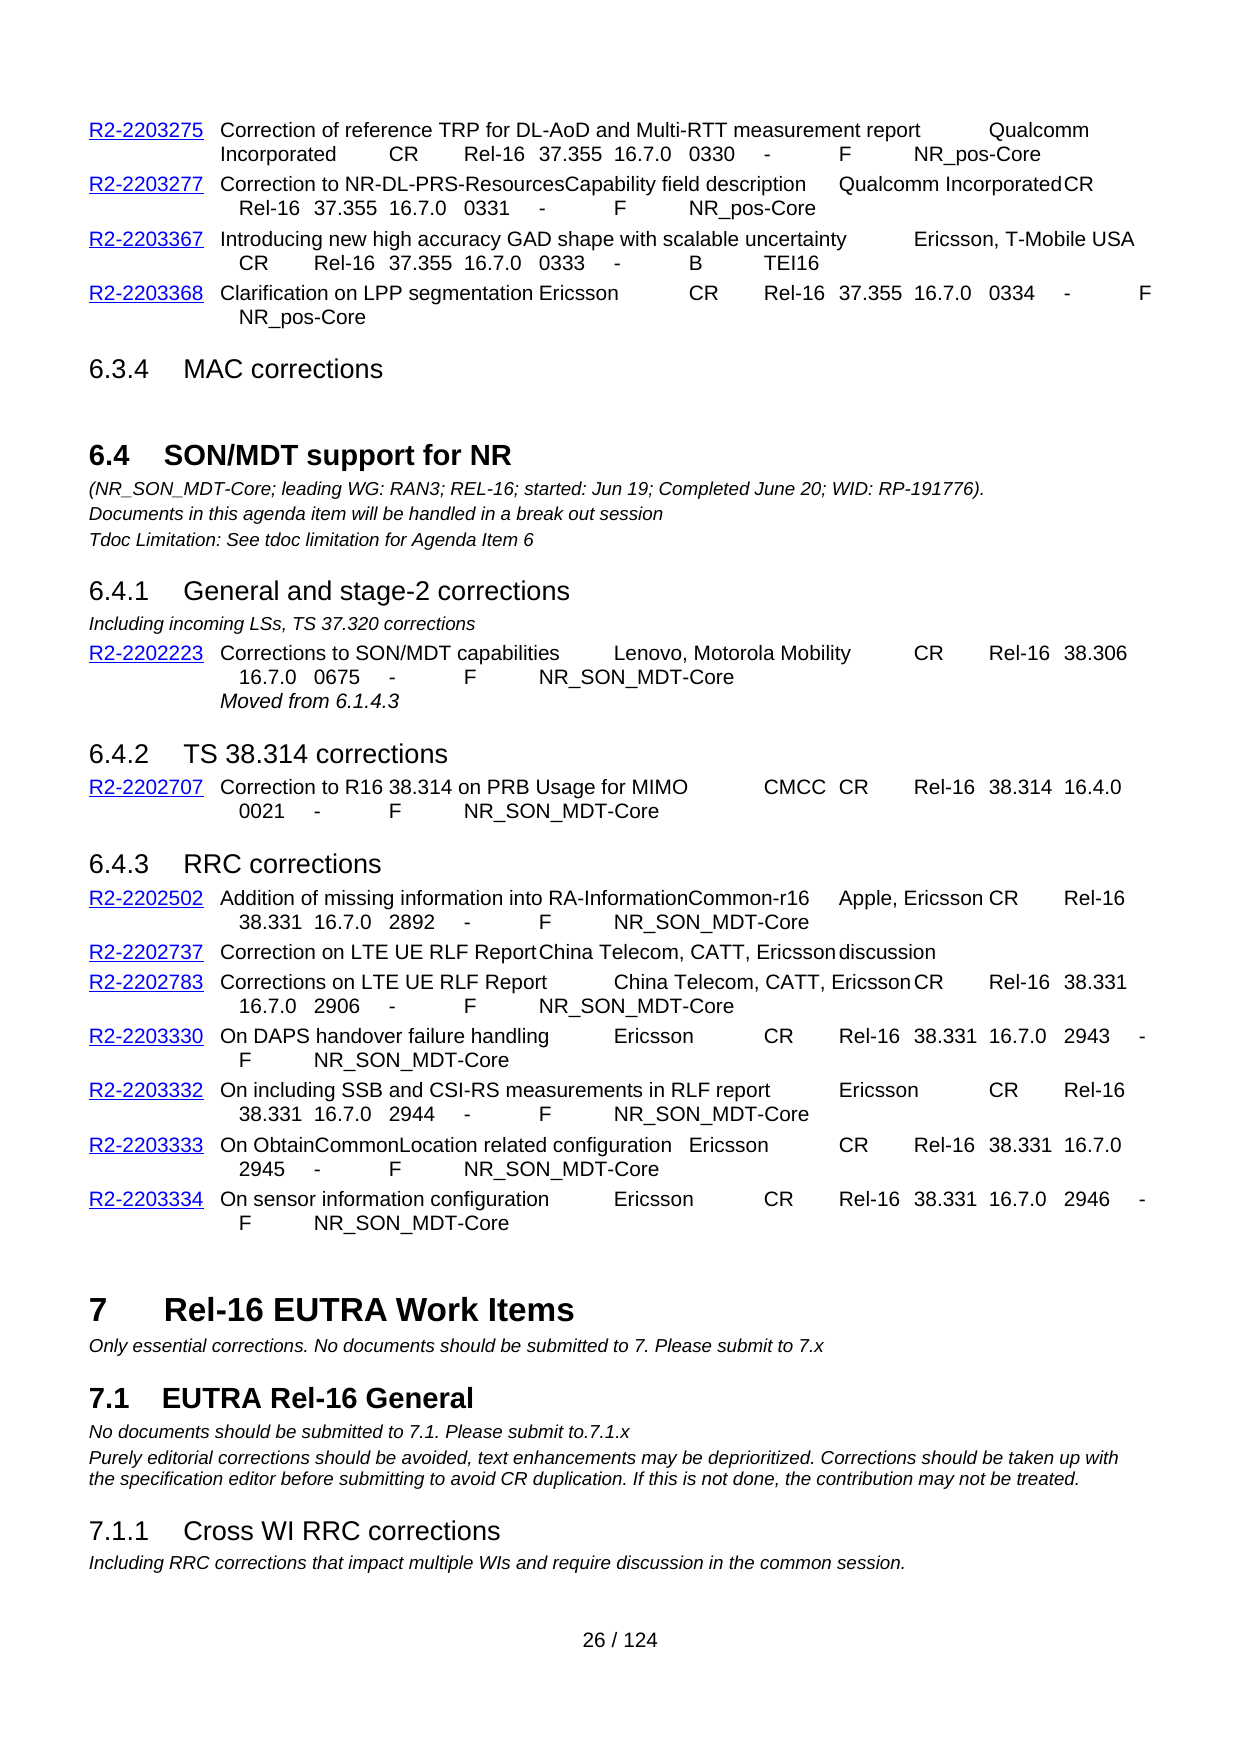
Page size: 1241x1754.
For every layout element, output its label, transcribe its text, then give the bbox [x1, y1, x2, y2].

subtitle 7.1.1 Cross WI RRC corrections [89, 1514, 1152, 1546]
text Including incoming LSs, TS 37.320 corrections [89, 613, 1152, 634]
text (NR_SON_MDT-Core; leading WG: RAN3; REL-16; started: Jun 19; Completed June 20; WID: RP-191776). [89, 477, 1152, 499]
text Moved from 6.1.4.3 [220, 689, 1152, 713]
title R2-2203367 Introducing new high accuracy GAD shape with scalable uncertainty Ericsson, T-Mobile USA CR Rel-16 37.355 16.7.0 0333 - B TEI16 [89, 226, 1152, 274]
subtitle 6.3.4 MAC corrections [89, 353, 1152, 385]
title R2-2202223 Corrections to SON/MDT capabilities Lenovo, Motorola Mobility CR Rel-16 38.306 16.7.0 0675 - F NR_SON_MDT-Core [89, 641, 1152, 689]
title R2-2202737 Correction on LTE UE RLF Report China Telecom, CATT, Ericsson discussion [89, 940, 1152, 964]
subtitle 7.1 EUTRA Rel-16 General [89, 1381, 1152, 1414]
title R2-2203332 On including SSB and CSI-RS measurements in RLF report Ericsson CR Rel-16 38.331 16.7.0 2944 - F NR_SON_MDT-Core [89, 1078, 1152, 1126]
title R2-2203277 Correction to NR-DL-PRS-ResourcesCapability field description Qualcomm Incorporated CR Rel-16 37.355 16.7.0 0331 - F NR_pos-Core [89, 172, 1152, 220]
title R2-2202502 Addition of missing information into RA-InformationCommon-r16 Apple, Ericsson CR Rel-16 38.331 16.7.0 2892 - F NR_SON_MDT-Core [89, 886, 1152, 933]
subtitle 6.4 SON/MDT support for NR [89, 438, 1152, 471]
title R2-2203368 Clarification on LPP segmentation Ericsson CR Rel-16 37.355 16.7.0 0334 - F NR_pos-Core [89, 281, 1152, 328]
title R2-2203333 On ObtainCommonLocation related configuration Ericsson CR Rel-16 38.331 16.7.0 2945 - F NR_SON_MDT-Core [89, 1132, 1152, 1180]
text No documents should be submitted to 7.1. Please submit to.7.1.x [89, 1421, 1152, 1442]
text Tdoc Limitation: See tdoc limitation for Agenda Item 6 [89, 529, 1152, 550]
title R2-2202783 Corrections on LTE UE RLF Report China Telecom, CATT, Ericsson CR Rel-16 38.331 16.7.0 2906 - F NR_SON_MDT-Core [89, 970, 1152, 1018]
subtitle 6.4.1 General and stage-2 corrections [89, 575, 1152, 607]
title R2-2202707 Correction to R16 38.314 on PRB Usage for MIMO CMCC CR Rel-16 38.314 16.4.0 0021 - F NR_SON_MDT-Core [89, 775, 1152, 823]
subtitle 6.4.2 TS 38.314 corrections [89, 738, 1152, 769]
subtitle 6.4.3 RRC corrections [89, 848, 1152, 879]
subtitle 7 Rel-16 EUTRA Work Items [89, 1290, 1152, 1328]
text Only essential corrections. No documents should be submitted to 7. Please submit to 7.x [89, 1334, 1152, 1356]
title R2-2203275 Correction of reference TRP for DL-AoD and Multi-RTT measurement report Qualcomm Incorporated CR Rel-16 37.355 16.7.0 0330 - F NR_pos-Core [89, 118, 1152, 166]
text Documents in this agenda item will be handled in a break out session [89, 503, 1152, 525]
text Including RRC corrections that impact multiple WIs and require discussion in the common session. [89, 1552, 1152, 1574]
title R2-2203334 On sensor information configuration Ericsson CR Rel-16 38.331 16.7.0 2946 - F NR_SON_MDT-Core [89, 1187, 1152, 1234]
text Purely editorial corrections should be avoided, text enhancements may be deprioritized. Corrections should be taken up with the specification editor before submitting to avoid CR duplication. If this is not done, the contribution may not be treated. [89, 1446, 1152, 1489]
title R2-2203330 On DAPS handover failure handling Ericsson CR Rel-16 38.331 16.7.0 2943 - F NR_SON_MDT-Core [89, 1024, 1152, 1072]
